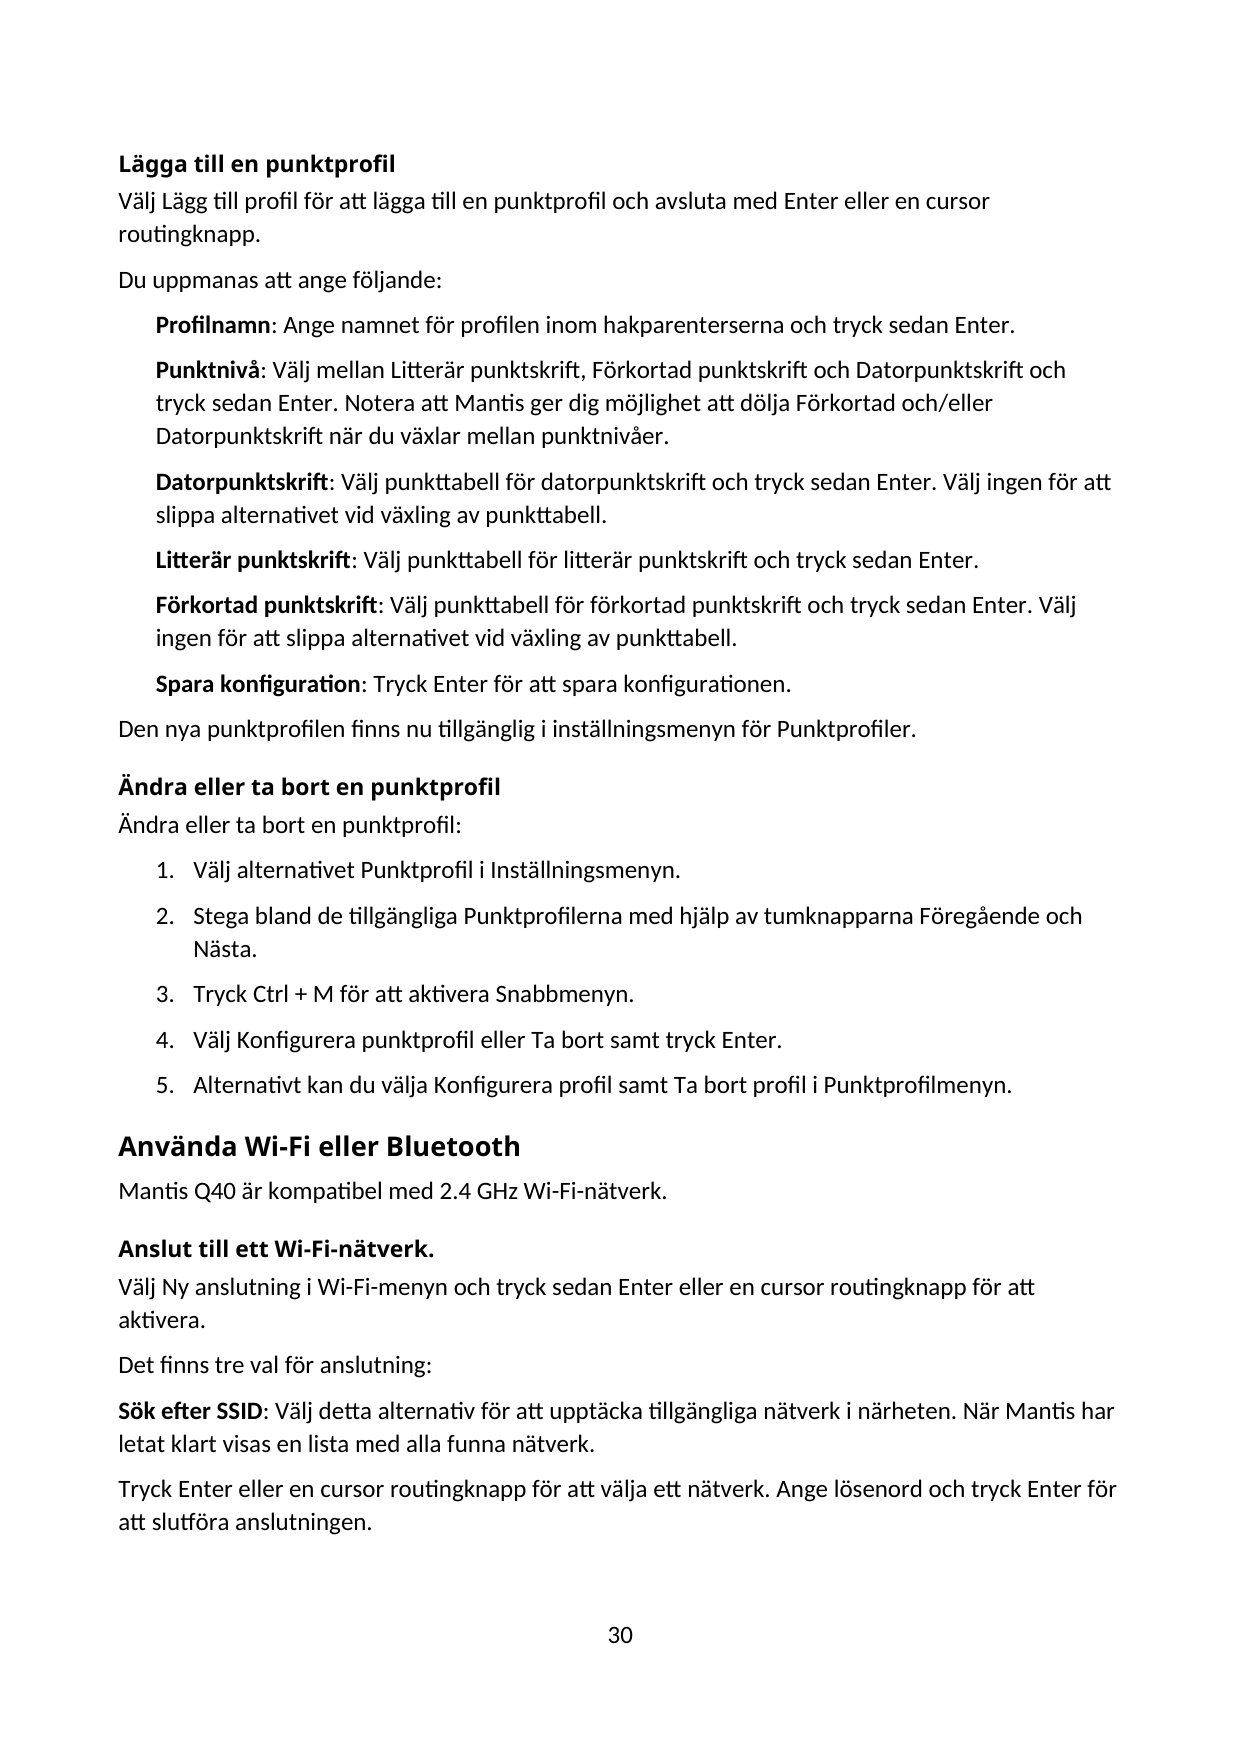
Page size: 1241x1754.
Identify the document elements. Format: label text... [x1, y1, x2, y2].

text Den nya punktprofilen finns nu tillgänglig i inställningsmenyn för Punktprofiler. [118, 713, 1122, 744]
text Ändra eller ta bort en punktprofil: [118, 809, 1122, 840]
text Sök efter SSID: Välj detta alternativ för att upptäcka tillgängliga nätverk i närheten. När Mantis har letat klart visas en lista med alla funna nätverk. [118, 1395, 1122, 1458]
list Alternativt kan du välja Konfigurera profil samt Ta bort profil i Punktprofilmenyn. [156, 1069, 1122, 1100]
text Det finns tre val för anslutning: [118, 1349, 1122, 1380]
list Välj alternativet Punktprofil i Inställningsmenyn. [156, 855, 1122, 885]
text Mantis Q40 är kompatibel med 2.4 GHz Wi-Fi-nätverk. [118, 1175, 1122, 1206]
list Stega bland de tillgängliga Punktprofilerna med hjälp av tumknapparna Föregående och Nästa. [156, 900, 1122, 963]
list Tryck Ctrl + M för att aktivera Snabbmenyn. [156, 978, 1122, 1009]
text Du uppmanas att ange följande: [118, 264, 1122, 294]
list Punktnivå: Välj mellan Litterär punktskrift, Förkortad punktskrift och Datorpunktskrift och tryck sedan Enter. Notera att Mantis ger dig möjlighet att dölja Förkortad och/eller Datorpunktskrift när du växlar mellan punktnivåer. [118, 355, 1122, 451]
subtitle Ändra eller ta bort en punktprofil [118, 771, 1122, 803]
list Profilnamn: Ange namnet för profilen inom hakparenterserna och tryck sedan Enter. [118, 309, 1122, 340]
text Tryck Enter eller en cursor routingknapp för att välja ett nätverk. Ange lösenord och tryck Enter för att slutföra anslutningen. [118, 1473, 1122, 1537]
list Förkortad punktskrift: Välj punkttabell för förkortad punktskrift och tryck sedan Enter. Välj ingen för att slippa alternativet vid växling av punkttabell. [118, 590, 1122, 653]
subtitle Använda Wi-Fi eller Bluetooth [118, 1127, 1122, 1164]
list Litterär punktskrift: Välj punkttabell för litterär punktskrift och tryck sedan Enter. [118, 544, 1122, 575]
text Välj Ny anslutning i Wi-Fi-menyn och tryck sedan Enter eller en cursor routingknapp för att aktivera. [118, 1271, 1122, 1334]
subtitle Lägga till en punktprofil [118, 148, 1122, 179]
list Välj Konfigurera punktprofil eller Ta bort samt tryck Enter. [156, 1024, 1122, 1054]
subtitle Anslut till ett Wi-Fi-nätverk. [118, 1233, 1122, 1264]
text Välj Lägg till profil för att lägga till en punktprofil och avsluta med Enter eller en cursor routingknapp. [118, 186, 1122, 249]
list Spara konfiguration: Tryck Enter för att spara konfigurationen. [118, 668, 1122, 698]
list Datorpunktskrift: Välj punkttabell för datorpunktskrift och tryck sedan Enter. Välj ingen för att slippa alternativet vid växling av punkttabell. [118, 466, 1122, 529]
